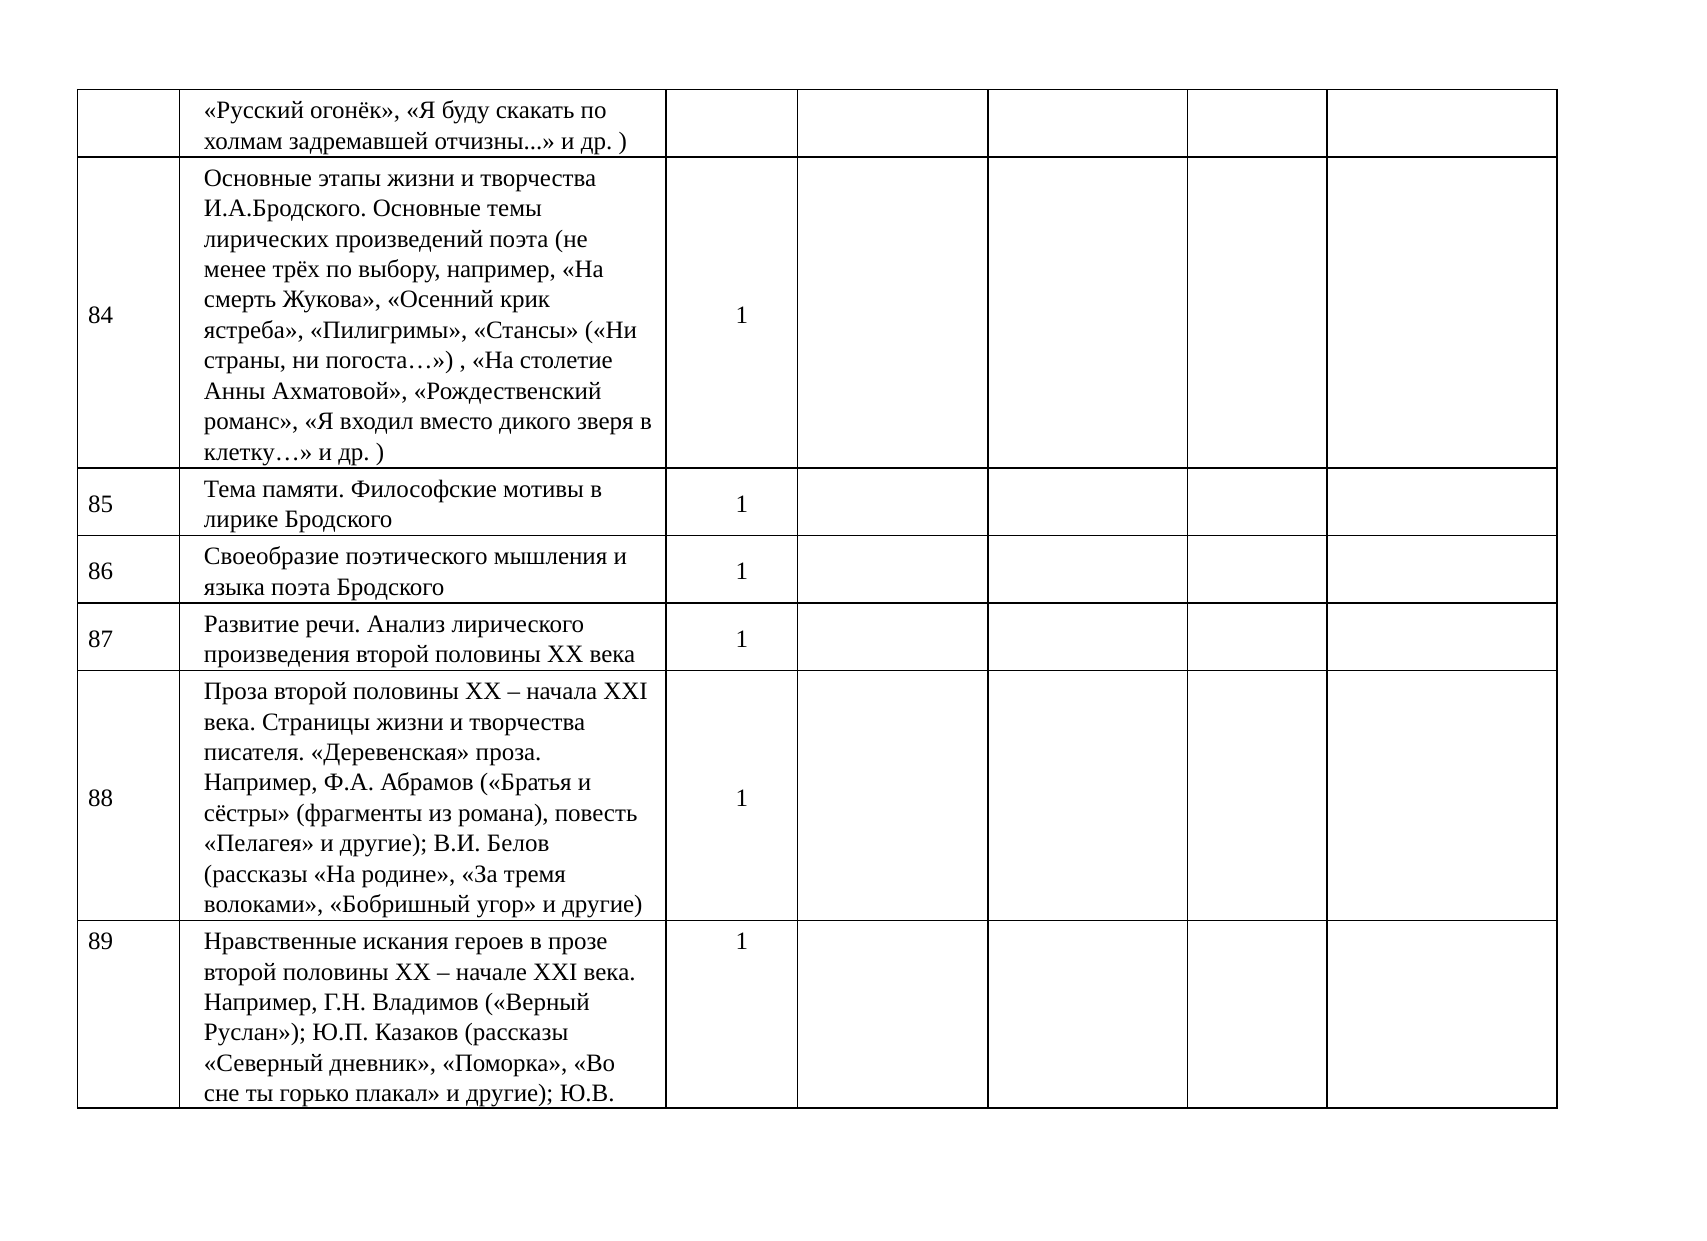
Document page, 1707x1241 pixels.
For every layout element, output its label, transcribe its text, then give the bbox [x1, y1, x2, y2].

table_cell [1328, 158, 1556, 467]
table_cell [1328, 671, 1556, 919]
table_cell 83 [78, 90, 179, 156]
table_cell Проза второй половины XX – начала XXI века. Страницы жизни и творчества писателя. «Деревенская» проза. Например, Ф.А. Абрамов («Братья и сёстры» (фрагменты из романа), повесть «Пелагея» и другие); В.И. Белов (рассказы «На родине», «За тремя волоками», «Бобришный угор» и другие) [180, 671, 665, 919]
table_cell [798, 604, 987, 669]
table_cell [1328, 536, 1556, 602]
table_cell [1328, 90, 1556, 156]
table_cell [1188, 671, 1326, 919]
table_cell Развитие речи. Анализ лирического произведения второй половины ХХ века [180, 604, 665, 669]
table_cell [989, 604, 1187, 669]
table_cell [1188, 604, 1326, 669]
table_cell [798, 90, 987, 156]
table_cell 1 [667, 536, 797, 602]
table_cell 1 [667, 158, 797, 467]
table_cell 84 [78, 158, 179, 467]
table_cell [989, 671, 1187, 919]
table_cell Основные этапы жизни и творчества И.А.Бродского. Основные темы лирических произведений поэта (не менее трёх по выбору, например, «На смерть Жукова», «Осенний крик ястреба», «Пилигримы», «Стансы» («Ни страны, ни погоста…») , «На столетие Анны Ахматовой», «Рождественский романс», «Я входил вместо дикого зверя в клетку…» и др. ) [180, 158, 665, 467]
table_cell [1188, 921, 1326, 1107]
table_cell [1188, 536, 1326, 602]
table_cell [1328, 469, 1556, 534]
table_cell [1188, 90, 1326, 156]
table_cell 89 [78, 921, 179, 1107]
table_cell 86 [78, 536, 179, 602]
table_cell [1188, 158, 1326, 467]
table_cell [1328, 604, 1556, 669]
table_cell 87 [78, 604, 179, 669]
table_cell [798, 469, 987, 534]
table_cell 1 [667, 671, 797, 919]
table_cell [1188, 469, 1326, 534]
table_cell Тема памяти. Философские мотивы в лирике Бродского [180, 469, 665, 534]
table_cell 1 [667, 90, 797, 156]
table_cell [798, 921, 987, 1107]
table_cell [989, 469, 1187, 534]
table_cell [989, 921, 1187, 1107]
table_cell [989, 536, 1187, 602]
table_cell 1 [667, 921, 797, 1107]
table_cell 85 [78, 469, 179, 534]
table_cell Своеобразие поэтического мышления и языка поэта Бродского [180, 536, 665, 602]
table_cell 1 [667, 469, 797, 534]
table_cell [180, 90, 665, 156]
table_cell [989, 158, 1187, 467]
table_cell [798, 158, 987, 467]
table_cell 1 [667, 604, 797, 669]
table_cell [989, 90, 1187, 156]
table_cell [1328, 921, 1556, 1107]
table_cell 88 [78, 671, 179, 919]
table_cell [798, 536, 987, 602]
table_cell [798, 671, 987, 919]
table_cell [180, 921, 665, 1107]
